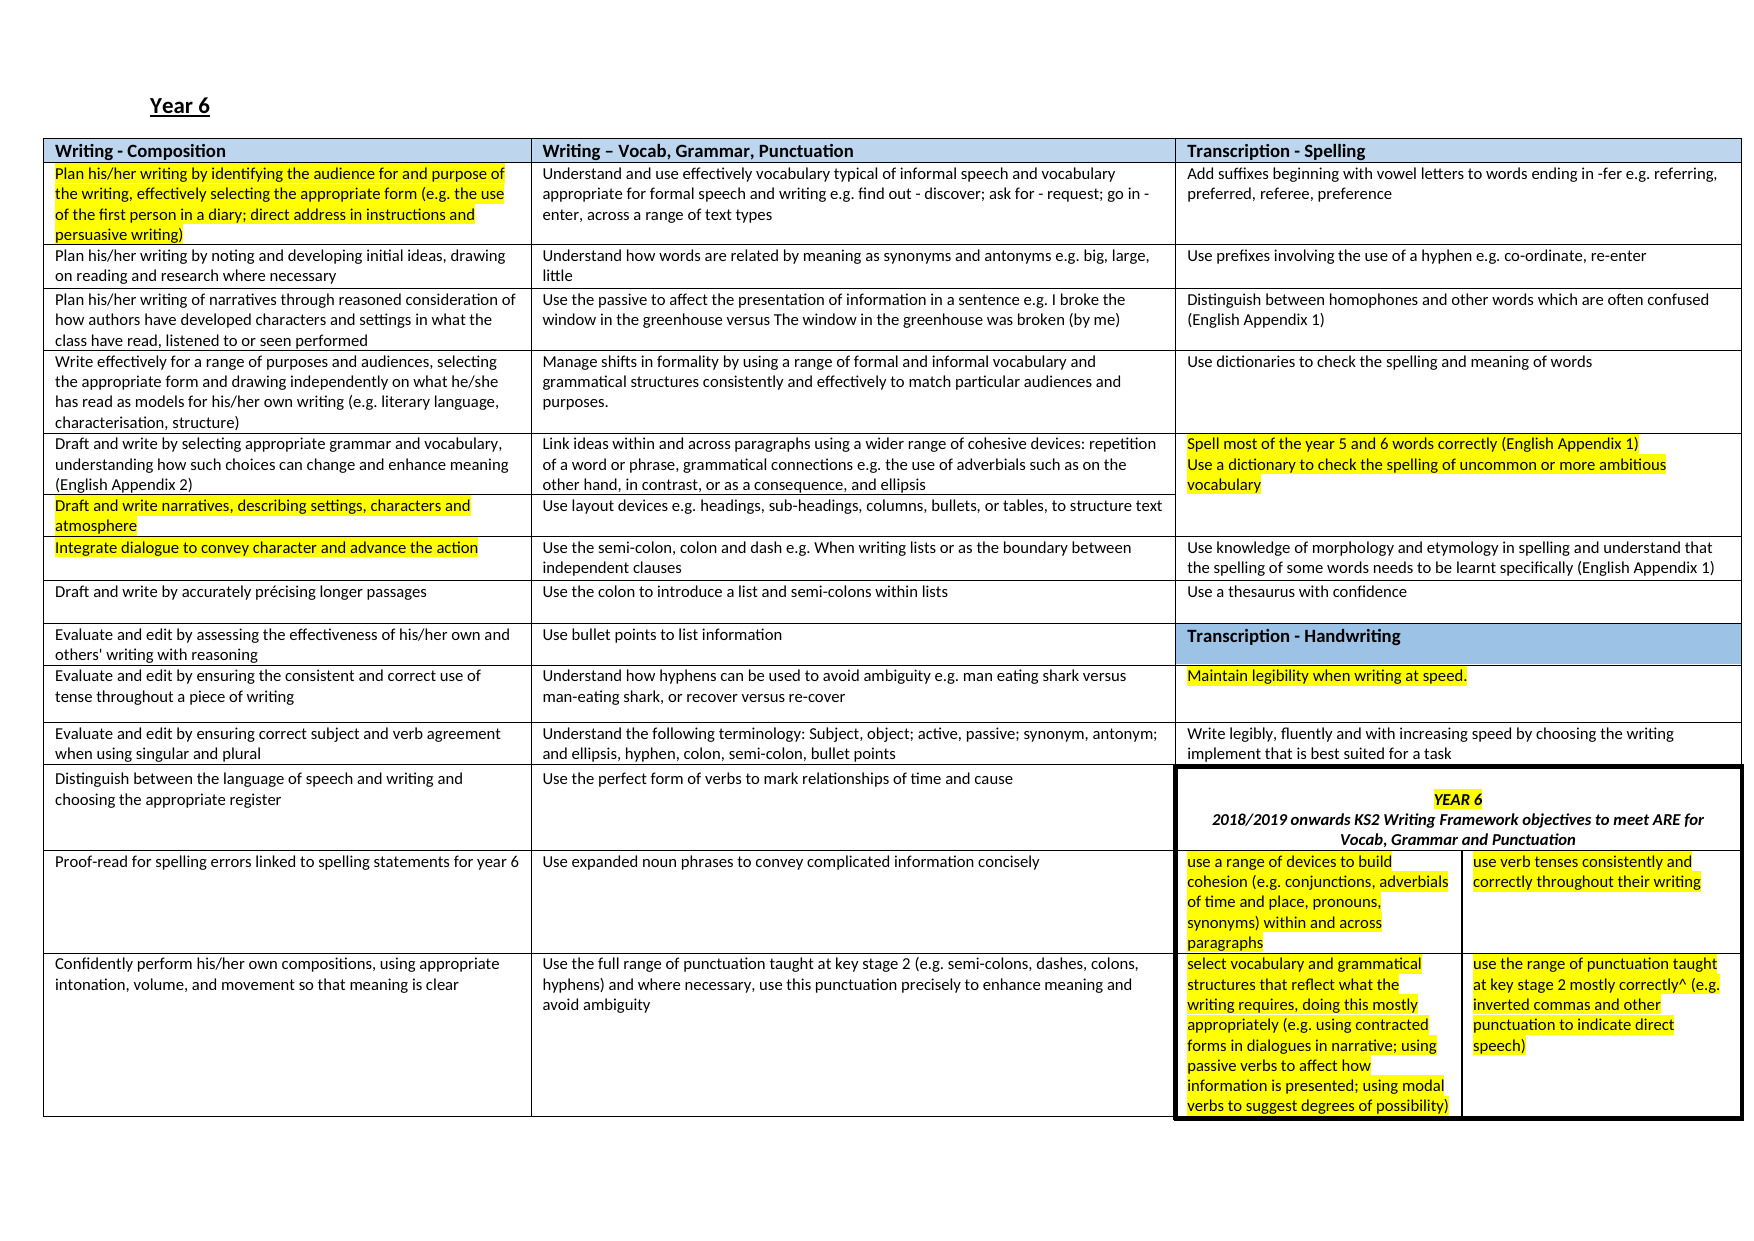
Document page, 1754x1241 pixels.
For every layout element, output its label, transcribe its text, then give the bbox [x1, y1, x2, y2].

table_cell Evaluate and edit by assessing the effectiveness of his/her own and others' writing with reasoning [44, 624, 531, 664]
table_cell use the range of punctuation taught at key stage 2 mostly correctly^ (e.g. inverted commas and other punctuation to indicate direct speech) [1463, 954, 1740, 1116]
table_cell Evaluate and edit by ensuring correct subject and verb agreement when using singular and plural [44, 723, 531, 764]
table_header Transcription - Spelling [1176, 139, 1741, 162]
table_cell Use layout devices e.g. headings, sub-headings, columns, bullets, or tables, to structure text [532, 495, 1175, 536]
table_cell Use expanded noun phrases to convey complicated information concisely [532, 851, 1173, 952]
table_cell Plan his/her writing by identifying the audience for and purpose of the writing, effectively selecting the appropriate form (e.g. the use of the first person in a diary; direct address in instructions and persuasive writing) [44, 163, 531, 244]
table_cell Proof-read for spelling errors linked to spelling statements for year 6 [44, 851, 531, 952]
table_cell Manage shifts in formality by using a range of formal and informal vocabulary and grammatical structures consistently and effectively to match particular audiences and purposes. [532, 351, 1175, 432]
table_header Writing - Composition [44, 139, 531, 162]
table_cell Use the perfect form of verbs to mark relationships of time and cause [532, 765, 1173, 850]
table_cell Understand the following terminology: Subject, object; active, passive; synonym, antonym; and ellipsis, hyphen, colon, semi-colon, bullet points [532, 723, 1175, 764]
table_cell Use the semi-colon, colon and dash e.g. When writing lists or as the boundary between independent clauses [532, 537, 1175, 580]
table_cell Draft and write by selecting appropriate grammar and vocabulary, understanding how such choices can change and enhance meaning (English Appendix 2) [44, 434, 531, 494]
table_cell Use dictionaries to check the spelling and meaning of words [1176, 351, 1741, 432]
text Year 6 [150, 91, 1604, 119]
table_cell Distinguish between homophones and other words which are often confused (English Appendix 1) [1176, 289, 1741, 350]
table_cell Draft and write narratives, describing settings, characters and atmosphere [137, 495, 531, 536]
table_cell Use bullet points to list information [532, 624, 1175, 664]
table_cell use verb tenses consistently and correctly throughout their writing [1463, 851, 1740, 952]
table_cell Use knowledge of morphology and etymology in spelling and understand that the spelling of some words needs to be learnt specifically (English Appendix 1) [1176, 537, 1741, 580]
table_cell Write effectively for a range of purposes and audiences, selecting the appropriate form and drawing independently on what he/she has read as models for his/her own writing (e.g. literary language, characterisation, structure) [44, 351, 531, 432]
table_cell Spell most of the year 5 and 6 words correctly (English Appendix 1) Use a dictionary to check the spelling of uncommon or more ambitious vocabulary [1176, 434, 1741, 536]
table_header Writing – Vocab, Grammar, Punctuation [532, 139, 1175, 162]
table_cell Plan his/her writing by noting and developing initial ideas, drawing on reading and research where necessary [44, 245, 531, 288]
table_cell YEAR 6 2018/2019 onwards KS2 Writing Framework objectives to meet ARE for Vocab, Grammar and Punctuation [1178, 769, 1740, 850]
table_cell Distinguish between the language of speech and writing and choosing the appropriate register [44, 765, 531, 850]
table_cell Use a thesaurus with confidence [1176, 581, 1741, 623]
table_cell Plan his/her writing of narratives through reasoned consideration of how authors have developed characters and settings in what the class have read, listened to or seen performed [44, 289, 531, 350]
table_cell Understand how hyphens can be used to avoid ambiguity e.g. man eating shark versus man-eating shark, or recover versus re-cover [532, 666, 1175, 722]
table_cell Understand how words are related by meaning as synonyms and antonyms e.g. big, large, little [532, 245, 1175, 288]
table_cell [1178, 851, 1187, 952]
table_cell Use the colon to introduce a list and semi-colons within lists [532, 581, 1175, 623]
table_cell Link ideas within and across paragraphs using a wider range of cohesive devices: repetition of a word or phrase, grammatical connections e.g. the use of adverbials such as on the other hand, in contrast, or as a consequence, and ellipsis [532, 434, 1175, 494]
table_cell Evaluate and edit by ensuring the consistent and correct use of tense throughout a piece of writing [44, 666, 531, 722]
table_cell Confidently perform his/her own compositions, using appropriate intonation, volume, and movement so that meaning is clear [44, 954, 531, 1116]
table_cell use a range of devices to build cohesion (e.g. conjunctions, adverbials of time and place, pronouns, synonyms) within and across paragraphs [1263, 851, 1461, 952]
table_cell Draft and write by accurately précising longer passages [44, 581, 531, 623]
table_cell Use the passive to affect the presentation of information in a sentence e.g. I broke the window in the greenhouse versus The window in the greenhouse was broken (by me) [532, 289, 1175, 350]
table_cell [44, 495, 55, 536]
table_cell Write legibly, fluently and with increasing speed by choosing the writing implement that is best suited for a task [1176, 723, 1741, 764]
table_cell Use the full range of punctuation taught at key stage 2 (e.g. semi-colons, dashes, colons, hyphens) and where necessary, use this punctuation precisely to enhance meaning and avoid ambiguity [532, 954, 1173, 1116]
table_cell Add suffixes beginning with vowel letters to words ending in -fer e.g. referring, preferred, referee, preference [1176, 163, 1741, 244]
table_cell Integrate dialogue to convey character and advance the action [44, 537, 531, 580]
table_cell select vocabulary and grammatical structures that reflect what the writing requires, doing this mostly appropriately (e.g. using contracted forms in dialogues in narrative; using passive verbs to affect how information is presented; using modal verbs to suggest degrees of possibility) [1178, 954, 1461, 1116]
table_cell Maintain legibility when writing at speed. [1176, 666, 1741, 722]
table_cell Use prefixes involving the use of a hyphen e.g. co-ordinate, re-enter [1176, 245, 1741, 288]
table_cell Understand and use effectively vocabulary typical of informal speech and vocabulary appropriate for formal speech and writing e.g. find out - discover; ask for - request; go in - enter, across a range of text types [532, 163, 1175, 244]
table_cell Transcription - Handwriting [1176, 624, 1741, 664]
